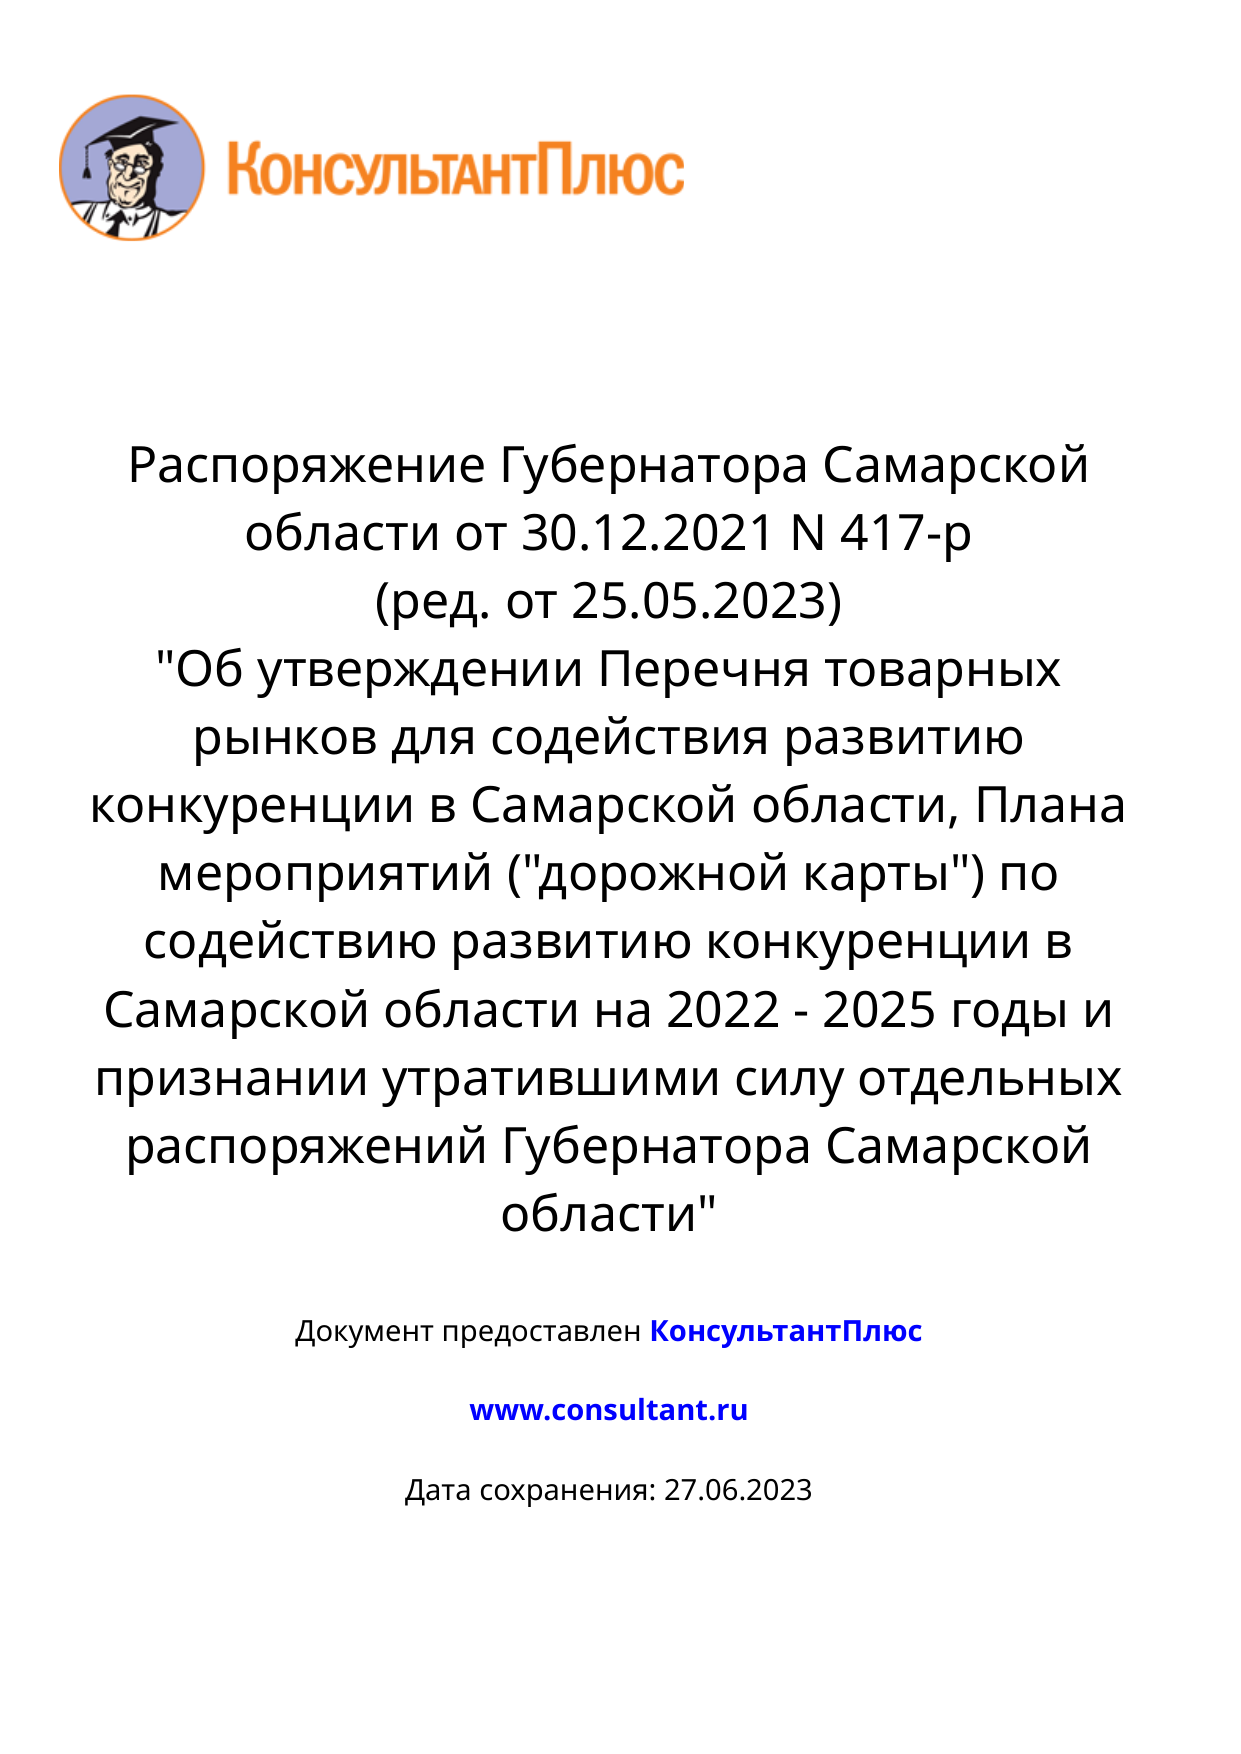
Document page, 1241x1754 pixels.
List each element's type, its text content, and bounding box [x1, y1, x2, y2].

table_cell Документ предоставлен КонсультантПлюс www.consultant.ru Дата сохранения: 27.06.2023 [51, 1272, 1167, 1587]
table_cell Распоряжение Губернатора Самарской области от 30.12.2021 N 417-р (ред. от 25.05.2023) "Об утверждении Перечня товарных рынков для содействия развитию конкуренции в Самарской области, Плана мероприятий ("дорожной карты") по содействию развитию конкуренции в Самарской области на 2022 - 2025 годы и признании утратившими силу отдельных распоряжений Губернатора Самарской области" [51, 403, 1167, 1272]
table_header [51, 88, 1167, 403]
picture [59, 93, 684, 243]
